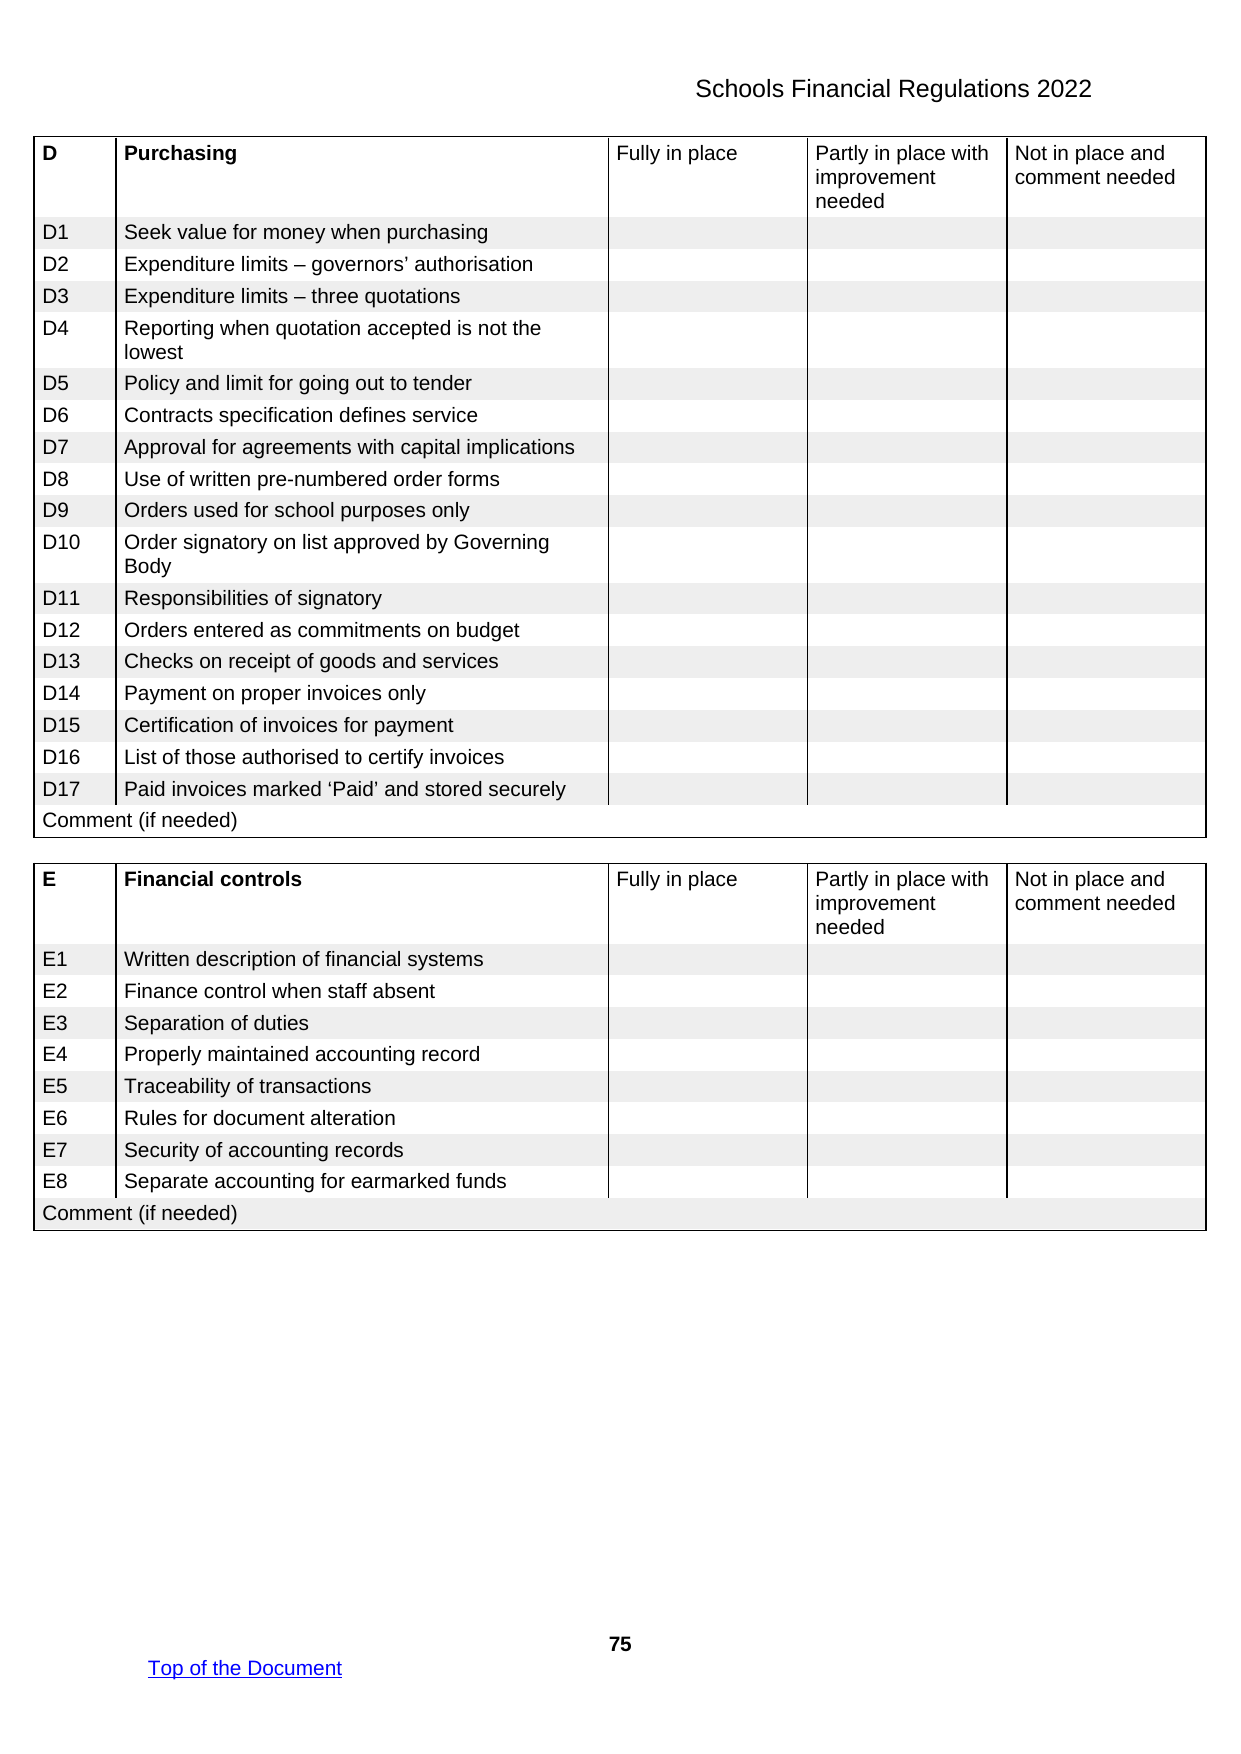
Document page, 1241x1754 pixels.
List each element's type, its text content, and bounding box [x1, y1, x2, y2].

table_header Financial controls [117, 864, 608, 944]
table_cell Separation of duties [117, 1007, 608, 1039]
table_cell D11 [35, 583, 115, 614]
table_cell [609, 742, 807, 773]
table_cell [1008, 368, 1205, 400]
table_cell D2 [35, 249, 115, 281]
table_cell [808, 1007, 1006, 1039]
table_cell E6 [35, 1103, 115, 1134]
table_cell Use of written pre-numbered order forms [117, 464, 608, 495]
table_header Not in place and comment needed [1008, 864, 1205, 944]
table_cell D6 [35, 400, 115, 432]
table_cell Reporting when quotation accepted is not the lowest [117, 313, 608, 368]
table_cell [609, 773, 807, 805]
table_cell [609, 1039, 807, 1071]
table_cell D14 [35, 678, 115, 710]
table_cell [1008, 944, 1205, 975]
table_cell E1 [35, 944, 115, 975]
table_header Fully in place [609, 137, 807, 217]
table_cell [808, 944, 1006, 975]
table_cell [808, 400, 1006, 432]
table_cell [808, 1134, 1006, 1166]
table_cell [609, 646, 807, 678]
table_cell [808, 773, 1006, 805]
table_cell [808, 646, 1006, 678]
table_cell [609, 1071, 807, 1102]
table_cell [609, 710, 807, 742]
table_cell [609, 1134, 807, 1166]
table_cell [808, 678, 1006, 710]
table_cell [1008, 1134, 1205, 1166]
table_header Partly in place with improvement needed [808, 137, 1007, 217]
table_cell [808, 368, 1006, 400]
table_cell E7 [35, 1134, 115, 1166]
table_header Purchasing [117, 137, 608, 217]
table_cell [1008, 742, 1205, 773]
table_cell E5 [35, 1071, 115, 1102]
table_cell D1 [35, 217, 115, 249]
table_cell Paid invoices marked ‘Paid’ and stored securely [117, 773, 608, 805]
table_cell D15 [35, 710, 115, 742]
table_cell [1008, 678, 1205, 710]
table_cell E4 [35, 1039, 115, 1071]
table_cell D12 [35, 615, 115, 646]
table_cell Policy and limit for going out to tender [117, 368, 608, 400]
table_cell Written description of financial systems [117, 944, 608, 975]
table_header Fully in place [609, 864, 807, 944]
table_cell [808, 975, 1006, 1007]
table_cell Payment on proper invoices only [117, 678, 608, 710]
table_cell Traceability of transactions [117, 1071, 608, 1102]
table_cell [808, 281, 1006, 312]
table_cell [609, 975, 807, 1007]
table_cell [808, 583, 1006, 614]
table_cell Properly maintained accounting record [117, 1039, 608, 1071]
table_cell E2 [35, 975, 115, 1007]
table_cell [609, 1103, 807, 1134]
table_cell D7 [35, 432, 115, 463]
table_cell [1008, 1166, 1205, 1198]
table_cell E3 [35, 1007, 115, 1039]
table_cell [808, 527, 1006, 583]
table_cell D5 [35, 368, 115, 400]
table_cell [1008, 615, 1205, 646]
table_cell [1008, 432, 1205, 463]
table_cell [609, 1166, 807, 1198]
table_cell Security of accounting records [117, 1134, 608, 1166]
table_cell [609, 400, 807, 432]
table_cell [808, 1166, 1006, 1198]
table_cell [609, 495, 807, 527]
table_cell [1008, 1103, 1205, 1134]
table_cell Separate accounting for earmarked funds [117, 1166, 608, 1198]
table_cell [1008, 313, 1205, 368]
table_cell [609, 944, 807, 975]
table_cell D17 [35, 773, 115, 805]
table_cell Rules for document alteration [117, 1103, 608, 1134]
table_header Not in place and comment needed [1008, 137, 1205, 217]
table_cell D8 [35, 464, 115, 495]
table_cell [609, 464, 807, 495]
table_cell [609, 678, 807, 710]
table_cell [808, 432, 1006, 463]
table_cell [609, 432, 807, 463]
table_cell [808, 217, 1006, 249]
table_cell E8 [35, 1166, 115, 1198]
table_cell Seek value for money when purchasing [117, 217, 608, 249]
table_cell [1008, 495, 1205, 527]
table_cell [609, 583, 807, 614]
table_cell Orders entered as commitments on budget [117, 615, 608, 646]
table_cell D3 [35, 281, 115, 312]
table_cell [609, 281, 807, 312]
table_cell [808, 495, 1006, 527]
table_cell [1008, 710, 1205, 742]
table_header E [35, 864, 115, 944]
table_cell Order signatory on list approved by Governing Body [117, 527, 608, 583]
table_cell [609, 368, 807, 400]
table_cell [609, 1007, 807, 1039]
table_cell [1008, 1007, 1205, 1039]
table_cell [808, 710, 1006, 742]
table_cell [808, 464, 1006, 495]
table_cell [808, 313, 1006, 368]
table_cell [609, 527, 807, 583]
table_cell [1008, 1039, 1205, 1071]
table_cell D4 [35, 313, 115, 368]
table_cell [1008, 583, 1205, 614]
table_cell [609, 217, 807, 249]
table_cell D10 [35, 527, 115, 583]
table_cell [609, 249, 807, 281]
table_cell Contracts specification defines service [117, 400, 608, 432]
table_cell [1008, 217, 1205, 249]
table_cell [808, 1103, 1006, 1134]
table_cell D13 [35, 646, 115, 678]
table_cell [1008, 400, 1205, 432]
table_cell Expenditure limits – three quotations [117, 281, 608, 312]
table_cell [808, 742, 1006, 773]
table_cell Comment (if needed) [35, 805, 1205, 837]
table_cell Responsibilities of signatory [117, 583, 608, 614]
table_cell [1008, 1071, 1205, 1102]
table_cell [1008, 249, 1205, 281]
table_cell [1008, 975, 1205, 1007]
table_header D [35, 137, 116, 217]
table_cell [808, 615, 1006, 646]
table_cell [808, 1039, 1006, 1071]
table_cell Certification of invoices for payment [117, 710, 608, 742]
table_cell Approval for agreements with capital implications [117, 432, 608, 463]
table_cell D9 [35, 495, 115, 527]
table_cell Orders used for school purposes only [117, 495, 608, 527]
table_cell [609, 615, 807, 646]
table_cell Expenditure limits – governors’ authorisation [117, 249, 608, 281]
table_cell [1008, 464, 1205, 495]
table_cell Checks on receipt of goods and services [117, 646, 608, 678]
table_cell [1008, 773, 1205, 805]
table_header Partly in place with improvement needed [808, 864, 1006, 944]
table_cell [1008, 281, 1205, 312]
table_cell [808, 249, 1006, 281]
table_cell [1008, 646, 1205, 678]
table_cell [808, 1071, 1006, 1102]
table_cell D16 [35, 742, 115, 773]
table_cell Finance control when staff absent [117, 975, 608, 1007]
table_cell Comment (if needed) [35, 1198, 1205, 1229]
table_cell [1008, 527, 1205, 583]
table_cell List of those authorised to certify invoices [117, 742, 608, 773]
table_cell [609, 313, 807, 368]
